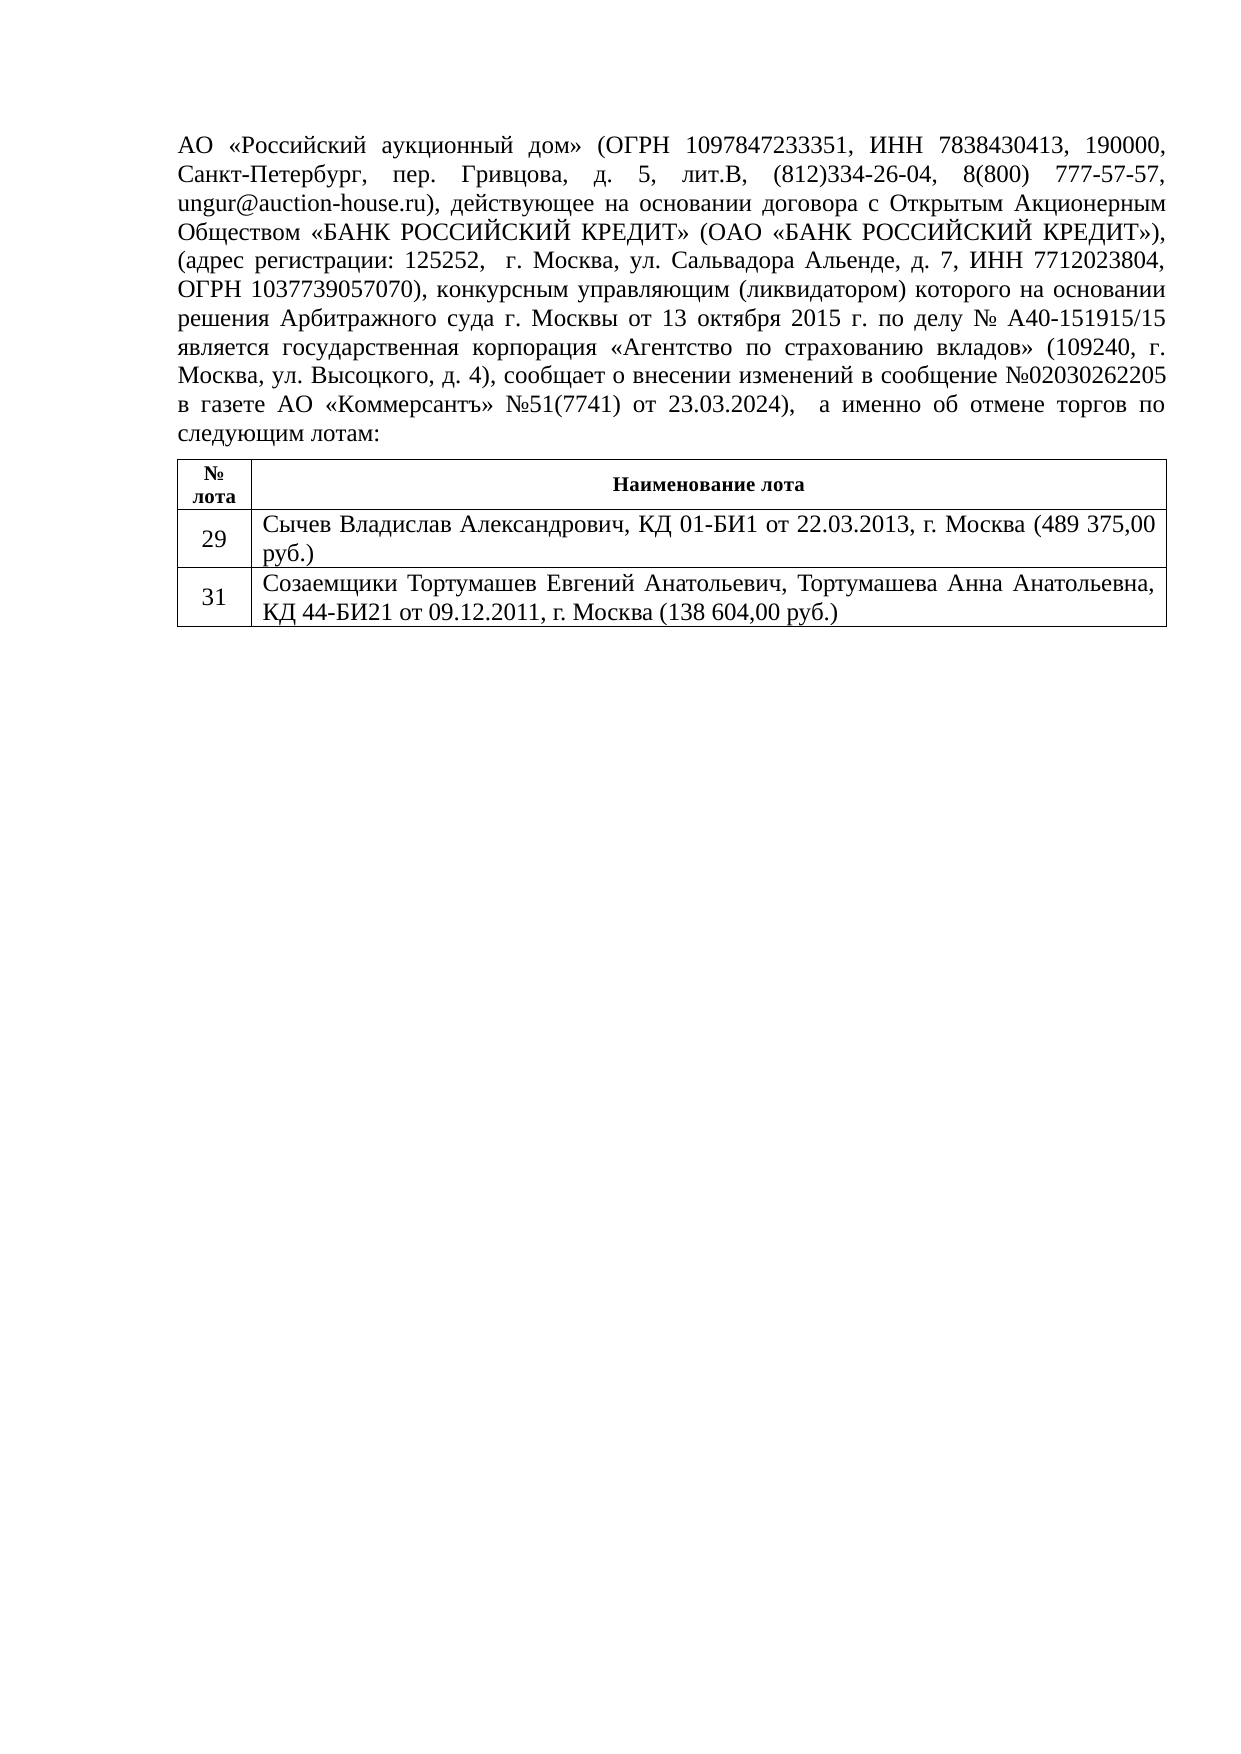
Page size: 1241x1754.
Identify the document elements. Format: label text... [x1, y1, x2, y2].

text АО «Российский аукционный дом» (ОГРН 1097847233351, ИНН 7838430413, 190000, Санкт-Петербург, пер. Гривцова, д. 5, лит.В, (812)334-26-04, 8(800) 777-57-57, ungur@auction-house.ru), действующее на основании договора с Открытым Акционерным Обществом «БАНК РОССИЙСКИЙ КРЕДИТ» (ОАО «БАНК РОССИЙСКИЙ КРЕДИТ»), (адрес регистрации: 125252, г. Москва, ул. Сальвадора Альенде, д. 7, ИНН 7712023804, ОГРН 1037739057070), конкурсным управляющим (ликвидатором) которого на основании решения Арбитражного суда г. Москвы от 13 октября 2015 г. по делу № А40-151915/15 является государственная корпорация «Агентство по страхованию вкладов» (109240, г. Москва, ул. Высоцкого, д. 4), сообщает о внесении изменений в сообщение №02030262205 в газете АО «Коммерсантъ» №51(7741) от 23.03.2024), а именно об отмене торгов по следующим лотам: [177, 131, 1167, 447]
table_header Наименование лота [252, 460, 1166, 508]
table_cell Созаемщики Тортумашев Евгений Анатольевич, Тортумашева Анна Анатольевна, КД 44-БИ21 от 09.12.2011, г. Москва (138 604,00 руб.) [252, 568, 1166, 626]
table_header № лота [178, 460, 251, 508]
table_cell 29 [178, 510, 251, 567]
table_cell Сычев Владислав Александрович, КД 01-БИ1 от 22.03.2013, г. Москва (489 375,00 руб.) [252, 510, 1166, 567]
table_cell 31 [178, 568, 251, 626]
